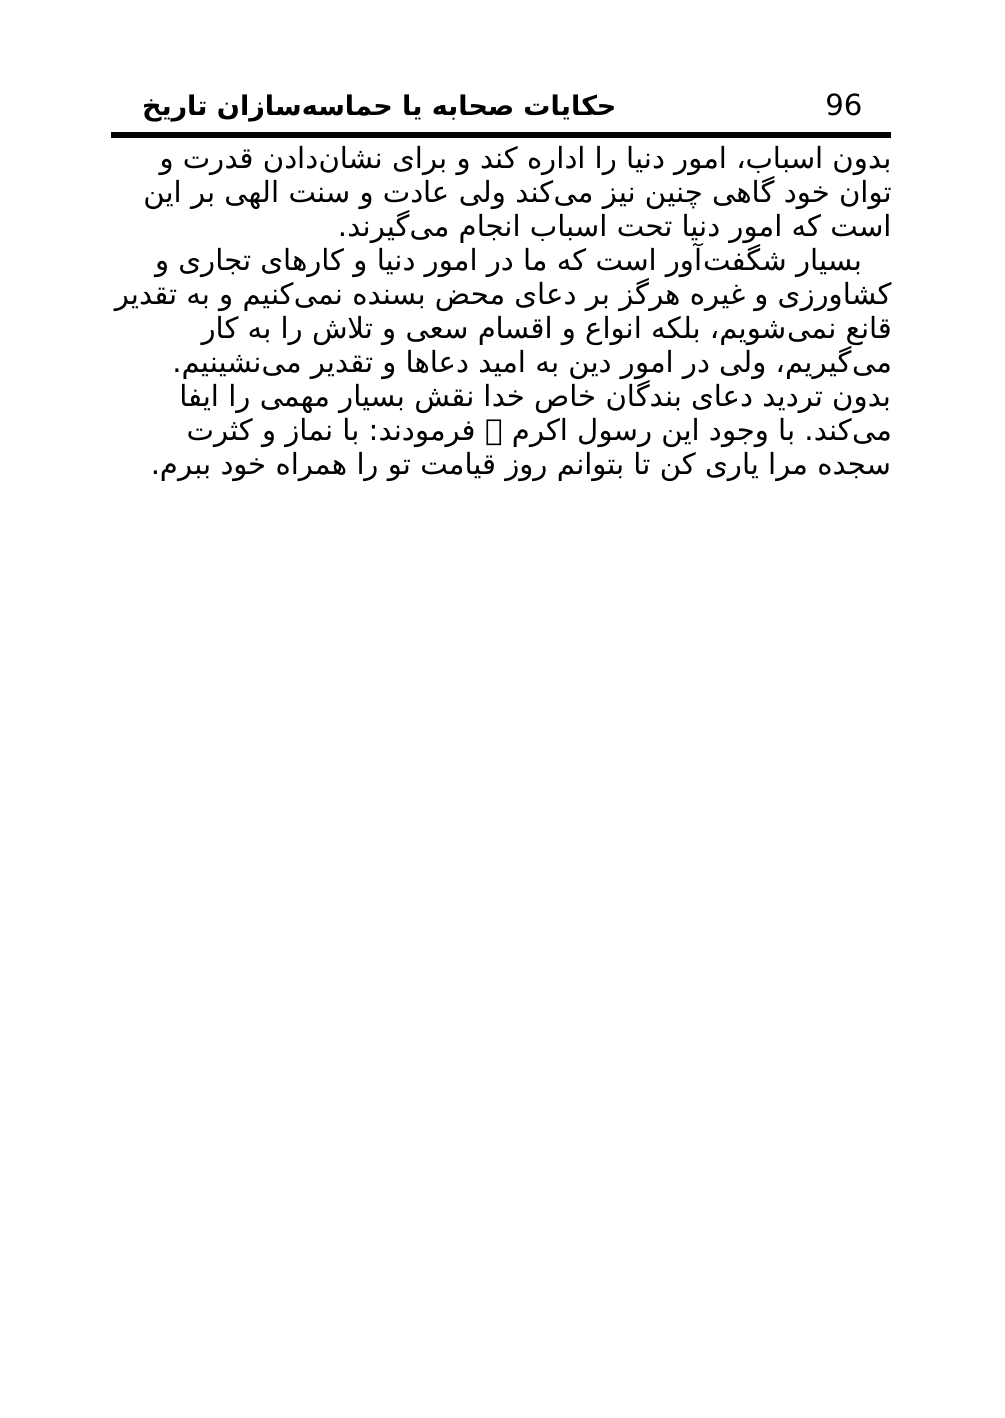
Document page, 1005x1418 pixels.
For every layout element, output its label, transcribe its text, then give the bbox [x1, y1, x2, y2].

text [112, 141, 892, 243]
text بسیار شگفت‌آور است که ما در امور دنیا و کارهای تجاری و کشاورزی و غیره هرگز بر دعای محض بسنده نمی‌کنیم و به تقدیر قانع نمی‌شویم، بلکه انواع و اقسام سعی و تلاش را به کار می‌گیریم، ولی در امور دین به امید دعاها و تقدیر می‌نشینیم. بدون تردید دعای بندگان خاص خدا نقش بسیار مهمی را ایفا می‌کند. با وجود این رسول اکرم فرمودند: با نماز و کثرت سجده مرا یاری کن تا بتوانم روز قیامت تو را همراه خود ببرم. [112, 243, 892, 481]
